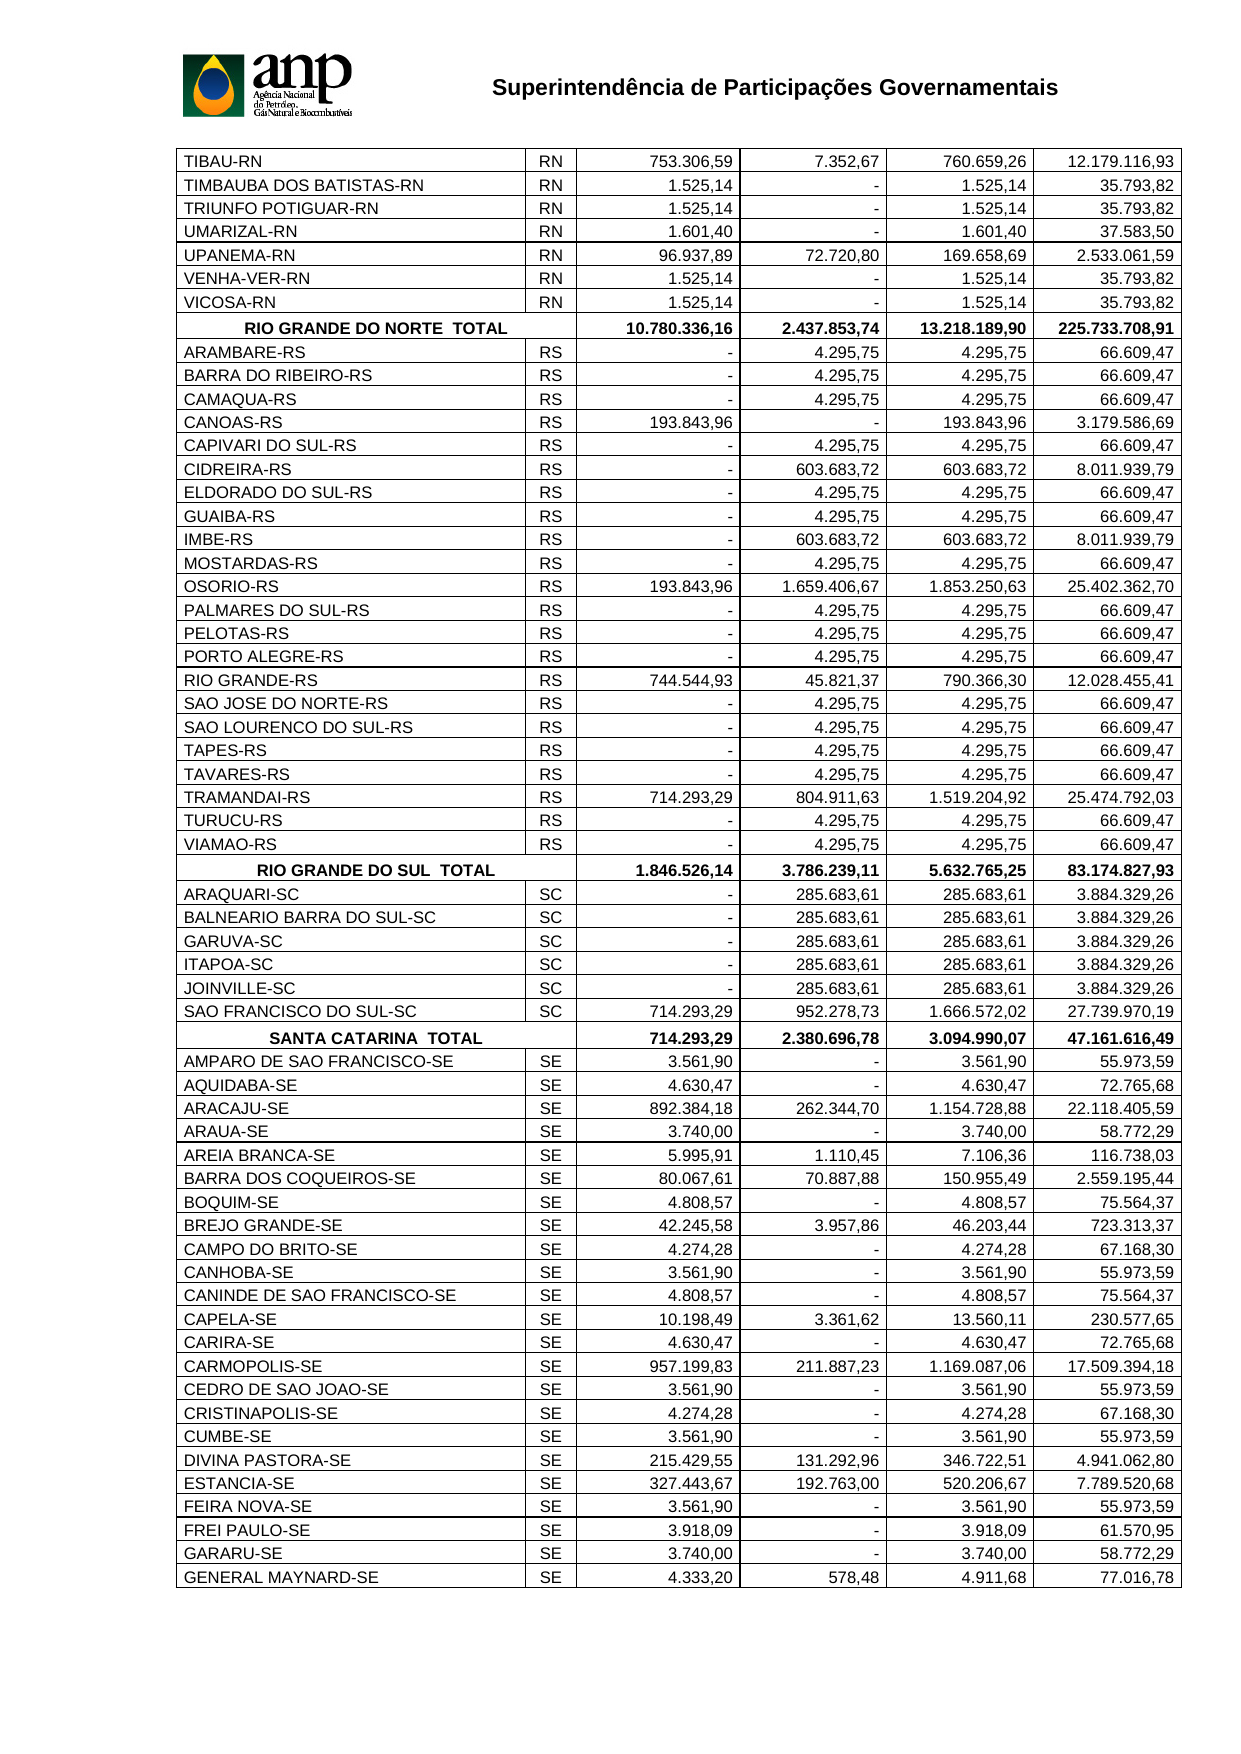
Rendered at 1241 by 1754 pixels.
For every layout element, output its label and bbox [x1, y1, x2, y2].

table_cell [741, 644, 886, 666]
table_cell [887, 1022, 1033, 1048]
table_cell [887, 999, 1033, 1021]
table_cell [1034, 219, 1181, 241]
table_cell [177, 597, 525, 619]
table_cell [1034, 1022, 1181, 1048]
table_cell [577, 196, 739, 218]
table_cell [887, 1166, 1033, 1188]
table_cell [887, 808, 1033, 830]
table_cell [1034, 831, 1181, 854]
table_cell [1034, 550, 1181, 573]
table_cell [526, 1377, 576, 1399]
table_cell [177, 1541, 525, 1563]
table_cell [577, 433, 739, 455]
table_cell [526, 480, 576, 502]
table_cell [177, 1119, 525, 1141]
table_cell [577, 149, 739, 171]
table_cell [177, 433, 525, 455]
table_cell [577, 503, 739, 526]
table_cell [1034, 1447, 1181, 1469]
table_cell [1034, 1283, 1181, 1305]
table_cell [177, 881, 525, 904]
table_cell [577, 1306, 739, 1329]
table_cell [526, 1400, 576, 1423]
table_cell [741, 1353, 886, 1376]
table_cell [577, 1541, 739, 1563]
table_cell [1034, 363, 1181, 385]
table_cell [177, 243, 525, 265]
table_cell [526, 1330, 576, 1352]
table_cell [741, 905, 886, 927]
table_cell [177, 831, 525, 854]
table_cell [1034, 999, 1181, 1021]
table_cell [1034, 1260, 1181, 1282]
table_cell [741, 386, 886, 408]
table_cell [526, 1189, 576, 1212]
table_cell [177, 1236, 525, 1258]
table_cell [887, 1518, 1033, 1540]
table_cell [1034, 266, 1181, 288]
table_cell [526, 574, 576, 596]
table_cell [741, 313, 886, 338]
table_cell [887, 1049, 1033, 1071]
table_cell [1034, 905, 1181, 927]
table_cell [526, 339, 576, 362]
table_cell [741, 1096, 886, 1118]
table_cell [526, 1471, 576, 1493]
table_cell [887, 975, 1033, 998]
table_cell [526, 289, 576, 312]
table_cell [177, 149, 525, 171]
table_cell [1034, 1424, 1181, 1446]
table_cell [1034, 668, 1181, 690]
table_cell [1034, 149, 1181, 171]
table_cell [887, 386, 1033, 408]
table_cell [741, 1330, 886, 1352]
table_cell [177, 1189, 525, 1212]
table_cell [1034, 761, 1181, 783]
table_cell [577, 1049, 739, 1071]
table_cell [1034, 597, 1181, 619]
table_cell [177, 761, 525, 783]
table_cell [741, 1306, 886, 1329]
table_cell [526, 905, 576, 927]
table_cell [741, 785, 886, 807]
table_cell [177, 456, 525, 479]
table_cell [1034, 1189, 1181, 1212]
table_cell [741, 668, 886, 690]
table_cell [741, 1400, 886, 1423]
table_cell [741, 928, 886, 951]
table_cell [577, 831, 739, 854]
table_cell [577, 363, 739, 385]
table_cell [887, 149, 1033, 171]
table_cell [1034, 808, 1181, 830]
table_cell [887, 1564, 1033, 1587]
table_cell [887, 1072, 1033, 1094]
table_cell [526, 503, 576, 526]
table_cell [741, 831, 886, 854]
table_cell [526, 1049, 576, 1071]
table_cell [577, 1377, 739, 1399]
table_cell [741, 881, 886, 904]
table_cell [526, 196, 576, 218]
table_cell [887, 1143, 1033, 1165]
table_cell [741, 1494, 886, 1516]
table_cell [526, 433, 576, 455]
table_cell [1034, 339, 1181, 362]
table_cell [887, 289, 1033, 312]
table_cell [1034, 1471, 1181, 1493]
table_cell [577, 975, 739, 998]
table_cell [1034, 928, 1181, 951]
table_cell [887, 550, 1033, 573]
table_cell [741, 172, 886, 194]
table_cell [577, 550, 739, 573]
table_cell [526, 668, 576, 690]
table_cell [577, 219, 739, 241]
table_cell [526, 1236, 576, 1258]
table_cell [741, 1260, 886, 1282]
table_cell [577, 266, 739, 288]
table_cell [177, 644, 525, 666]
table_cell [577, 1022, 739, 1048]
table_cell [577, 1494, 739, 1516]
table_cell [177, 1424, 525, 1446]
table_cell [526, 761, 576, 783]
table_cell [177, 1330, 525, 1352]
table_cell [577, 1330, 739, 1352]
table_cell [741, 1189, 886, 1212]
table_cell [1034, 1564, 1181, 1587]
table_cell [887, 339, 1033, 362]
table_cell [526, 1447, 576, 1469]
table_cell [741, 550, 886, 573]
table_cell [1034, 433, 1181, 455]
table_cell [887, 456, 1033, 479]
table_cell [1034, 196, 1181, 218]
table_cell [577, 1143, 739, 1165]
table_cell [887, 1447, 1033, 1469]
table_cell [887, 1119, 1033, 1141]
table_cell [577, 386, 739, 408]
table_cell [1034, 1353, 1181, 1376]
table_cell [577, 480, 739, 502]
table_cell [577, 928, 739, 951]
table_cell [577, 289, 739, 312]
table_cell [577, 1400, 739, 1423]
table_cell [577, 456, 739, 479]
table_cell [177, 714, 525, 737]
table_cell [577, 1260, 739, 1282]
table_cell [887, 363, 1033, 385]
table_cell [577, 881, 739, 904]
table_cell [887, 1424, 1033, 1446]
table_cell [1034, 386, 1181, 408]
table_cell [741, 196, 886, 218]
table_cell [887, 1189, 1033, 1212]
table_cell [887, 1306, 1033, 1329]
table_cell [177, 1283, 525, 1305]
picture [170, 43, 368, 129]
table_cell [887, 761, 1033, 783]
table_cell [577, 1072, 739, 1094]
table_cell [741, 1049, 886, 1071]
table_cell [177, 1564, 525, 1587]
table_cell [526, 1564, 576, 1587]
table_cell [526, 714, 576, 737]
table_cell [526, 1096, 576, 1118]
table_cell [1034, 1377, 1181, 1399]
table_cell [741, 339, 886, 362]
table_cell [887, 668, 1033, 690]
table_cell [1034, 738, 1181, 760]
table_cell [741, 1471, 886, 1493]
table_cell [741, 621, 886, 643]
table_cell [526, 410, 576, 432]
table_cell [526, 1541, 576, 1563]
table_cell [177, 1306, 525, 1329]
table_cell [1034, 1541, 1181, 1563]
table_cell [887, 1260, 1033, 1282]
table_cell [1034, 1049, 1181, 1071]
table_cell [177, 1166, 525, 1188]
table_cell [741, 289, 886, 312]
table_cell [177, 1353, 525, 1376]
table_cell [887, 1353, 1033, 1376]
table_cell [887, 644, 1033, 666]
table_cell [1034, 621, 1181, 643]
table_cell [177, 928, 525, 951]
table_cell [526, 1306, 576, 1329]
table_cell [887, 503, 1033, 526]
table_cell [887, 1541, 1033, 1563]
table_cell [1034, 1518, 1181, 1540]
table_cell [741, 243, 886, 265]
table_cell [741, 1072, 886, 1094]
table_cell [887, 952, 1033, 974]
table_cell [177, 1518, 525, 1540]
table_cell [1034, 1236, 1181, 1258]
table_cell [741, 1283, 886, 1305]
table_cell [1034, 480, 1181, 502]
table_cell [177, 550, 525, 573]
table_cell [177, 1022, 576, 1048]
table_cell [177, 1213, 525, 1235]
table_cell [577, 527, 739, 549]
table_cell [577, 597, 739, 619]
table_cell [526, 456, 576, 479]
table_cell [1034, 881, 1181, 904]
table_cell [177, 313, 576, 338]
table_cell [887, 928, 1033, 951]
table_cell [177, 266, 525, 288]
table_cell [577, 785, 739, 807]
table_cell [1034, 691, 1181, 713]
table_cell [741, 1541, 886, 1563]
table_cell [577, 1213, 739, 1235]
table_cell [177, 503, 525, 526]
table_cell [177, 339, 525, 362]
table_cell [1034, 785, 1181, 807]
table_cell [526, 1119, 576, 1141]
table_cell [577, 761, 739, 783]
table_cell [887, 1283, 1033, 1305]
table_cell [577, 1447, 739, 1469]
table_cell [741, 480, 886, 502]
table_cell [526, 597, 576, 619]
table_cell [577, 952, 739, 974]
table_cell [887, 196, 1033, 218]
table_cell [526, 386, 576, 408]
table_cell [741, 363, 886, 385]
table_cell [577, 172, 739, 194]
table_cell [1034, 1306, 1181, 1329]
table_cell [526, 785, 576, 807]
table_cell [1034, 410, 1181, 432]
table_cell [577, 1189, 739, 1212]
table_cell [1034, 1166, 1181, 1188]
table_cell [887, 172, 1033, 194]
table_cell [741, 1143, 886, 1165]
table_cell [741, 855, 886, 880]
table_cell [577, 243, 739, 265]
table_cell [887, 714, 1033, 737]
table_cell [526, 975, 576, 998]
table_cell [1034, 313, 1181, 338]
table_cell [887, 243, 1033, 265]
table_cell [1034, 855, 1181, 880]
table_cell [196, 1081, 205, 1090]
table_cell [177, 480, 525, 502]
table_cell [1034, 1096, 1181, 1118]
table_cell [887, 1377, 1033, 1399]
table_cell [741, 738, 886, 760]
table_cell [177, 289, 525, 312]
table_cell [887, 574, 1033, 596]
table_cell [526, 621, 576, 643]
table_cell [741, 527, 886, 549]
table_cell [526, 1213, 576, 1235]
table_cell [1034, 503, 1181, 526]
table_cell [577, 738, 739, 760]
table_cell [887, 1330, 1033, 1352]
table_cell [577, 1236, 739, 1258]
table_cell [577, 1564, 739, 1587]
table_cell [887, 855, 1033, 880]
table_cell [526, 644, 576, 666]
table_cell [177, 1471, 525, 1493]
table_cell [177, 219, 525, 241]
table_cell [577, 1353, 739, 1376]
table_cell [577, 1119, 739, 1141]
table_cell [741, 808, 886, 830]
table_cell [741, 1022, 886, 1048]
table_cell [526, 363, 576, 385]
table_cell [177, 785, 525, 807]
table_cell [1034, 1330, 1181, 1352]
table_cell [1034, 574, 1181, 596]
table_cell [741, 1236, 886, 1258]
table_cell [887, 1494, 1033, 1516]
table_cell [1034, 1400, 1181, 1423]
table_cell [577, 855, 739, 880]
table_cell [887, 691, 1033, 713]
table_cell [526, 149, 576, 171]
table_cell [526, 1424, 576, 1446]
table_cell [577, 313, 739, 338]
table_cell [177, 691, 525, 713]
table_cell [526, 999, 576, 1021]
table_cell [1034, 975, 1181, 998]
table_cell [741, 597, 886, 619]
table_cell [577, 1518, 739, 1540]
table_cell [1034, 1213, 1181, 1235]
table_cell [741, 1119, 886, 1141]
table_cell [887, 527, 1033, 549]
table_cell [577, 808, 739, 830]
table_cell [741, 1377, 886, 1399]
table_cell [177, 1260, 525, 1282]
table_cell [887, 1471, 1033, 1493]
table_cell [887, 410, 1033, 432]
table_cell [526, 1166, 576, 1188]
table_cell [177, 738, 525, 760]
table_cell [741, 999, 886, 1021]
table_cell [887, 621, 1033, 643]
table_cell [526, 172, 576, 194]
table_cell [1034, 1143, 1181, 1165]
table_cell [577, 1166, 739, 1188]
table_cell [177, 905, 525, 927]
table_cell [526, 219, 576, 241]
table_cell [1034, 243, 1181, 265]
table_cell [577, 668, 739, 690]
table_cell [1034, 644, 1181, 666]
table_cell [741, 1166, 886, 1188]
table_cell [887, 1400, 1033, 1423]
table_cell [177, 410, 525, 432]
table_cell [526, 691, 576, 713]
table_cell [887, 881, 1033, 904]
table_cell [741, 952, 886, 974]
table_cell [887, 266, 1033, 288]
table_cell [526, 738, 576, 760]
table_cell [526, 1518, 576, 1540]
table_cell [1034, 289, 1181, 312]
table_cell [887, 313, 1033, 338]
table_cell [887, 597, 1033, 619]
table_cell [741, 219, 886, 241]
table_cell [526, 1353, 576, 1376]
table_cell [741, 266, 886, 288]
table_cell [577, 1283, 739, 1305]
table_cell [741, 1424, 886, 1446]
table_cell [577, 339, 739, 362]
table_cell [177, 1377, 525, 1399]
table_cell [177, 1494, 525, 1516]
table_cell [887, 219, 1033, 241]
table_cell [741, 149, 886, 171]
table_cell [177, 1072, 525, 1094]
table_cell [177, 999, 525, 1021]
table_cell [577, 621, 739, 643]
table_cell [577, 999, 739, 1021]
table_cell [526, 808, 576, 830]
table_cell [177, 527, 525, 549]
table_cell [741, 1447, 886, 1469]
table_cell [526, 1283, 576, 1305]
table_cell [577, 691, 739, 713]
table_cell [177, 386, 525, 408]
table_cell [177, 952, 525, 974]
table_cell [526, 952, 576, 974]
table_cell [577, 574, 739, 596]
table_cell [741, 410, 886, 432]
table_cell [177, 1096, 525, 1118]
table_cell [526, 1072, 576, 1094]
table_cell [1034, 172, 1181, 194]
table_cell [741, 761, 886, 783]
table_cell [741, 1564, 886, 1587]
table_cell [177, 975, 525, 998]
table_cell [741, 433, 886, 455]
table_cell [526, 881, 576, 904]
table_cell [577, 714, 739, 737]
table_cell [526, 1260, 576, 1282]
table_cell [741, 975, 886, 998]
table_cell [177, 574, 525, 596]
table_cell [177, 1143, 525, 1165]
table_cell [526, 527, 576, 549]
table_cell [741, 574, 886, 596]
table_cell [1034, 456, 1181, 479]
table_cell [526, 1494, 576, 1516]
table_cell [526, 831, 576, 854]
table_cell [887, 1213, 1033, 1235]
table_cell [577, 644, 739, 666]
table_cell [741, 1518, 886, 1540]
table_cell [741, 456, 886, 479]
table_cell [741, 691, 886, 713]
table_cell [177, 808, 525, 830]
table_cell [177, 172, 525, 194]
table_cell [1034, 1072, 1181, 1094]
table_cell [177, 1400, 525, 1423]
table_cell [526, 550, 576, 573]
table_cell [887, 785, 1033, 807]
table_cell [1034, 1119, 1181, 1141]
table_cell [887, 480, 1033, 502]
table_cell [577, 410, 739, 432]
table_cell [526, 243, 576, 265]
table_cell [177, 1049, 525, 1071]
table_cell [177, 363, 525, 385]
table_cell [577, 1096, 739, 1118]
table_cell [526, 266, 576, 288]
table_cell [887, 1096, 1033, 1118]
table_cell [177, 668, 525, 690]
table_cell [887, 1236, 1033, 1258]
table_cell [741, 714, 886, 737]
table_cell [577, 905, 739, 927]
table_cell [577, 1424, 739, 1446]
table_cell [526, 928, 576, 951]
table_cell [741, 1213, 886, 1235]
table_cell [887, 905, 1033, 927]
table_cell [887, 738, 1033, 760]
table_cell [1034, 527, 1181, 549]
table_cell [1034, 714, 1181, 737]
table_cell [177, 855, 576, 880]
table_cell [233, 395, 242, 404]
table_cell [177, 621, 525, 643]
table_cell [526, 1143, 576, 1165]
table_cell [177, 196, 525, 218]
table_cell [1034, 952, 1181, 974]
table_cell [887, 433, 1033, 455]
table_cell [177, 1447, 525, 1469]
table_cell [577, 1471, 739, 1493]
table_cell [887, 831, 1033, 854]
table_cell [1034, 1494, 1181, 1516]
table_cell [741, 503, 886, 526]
